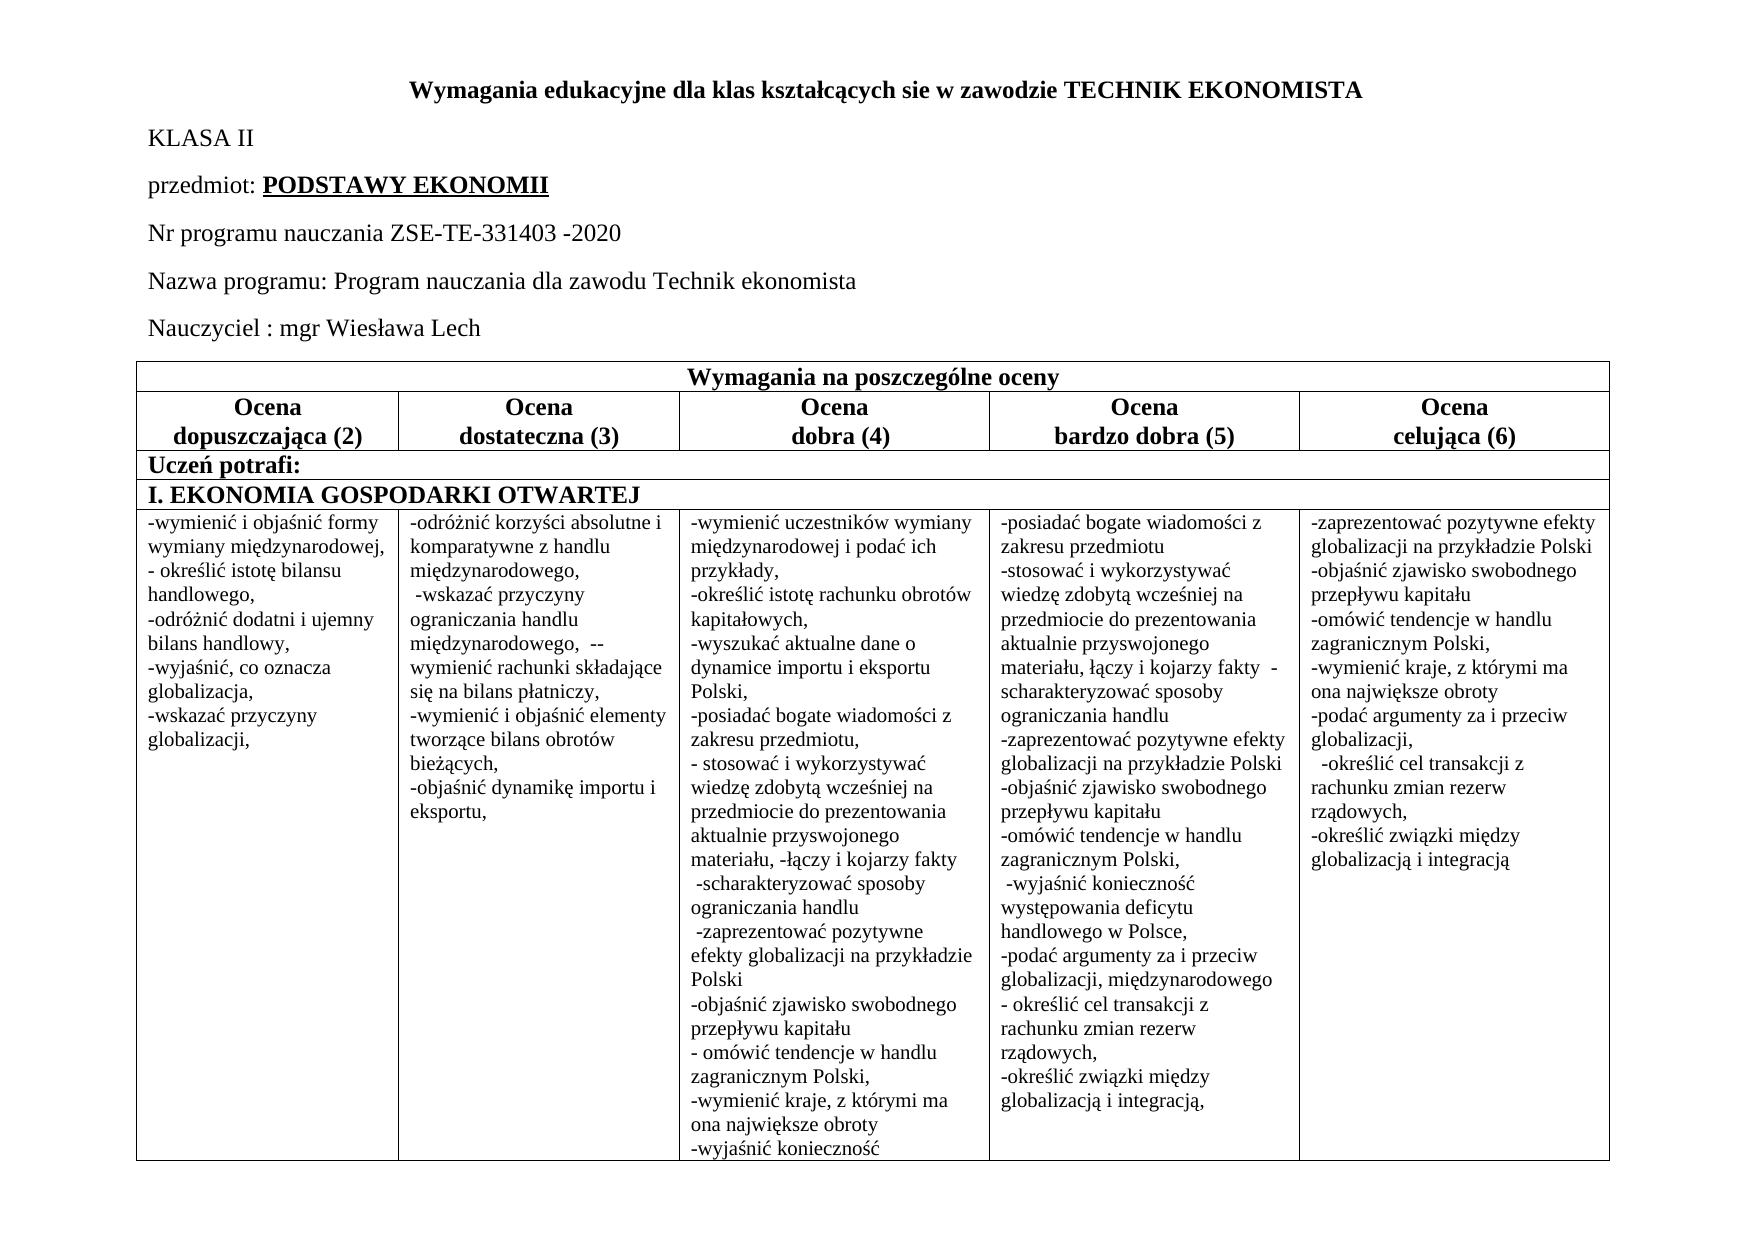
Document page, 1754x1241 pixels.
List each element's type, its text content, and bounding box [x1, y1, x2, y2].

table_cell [137, 510, 398, 1160]
table_header Wymagania na poszczególne oceny [137, 362, 1609, 391]
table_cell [680, 510, 989, 1160]
table_cell Ocena bardzo dobra (5) [990, 392, 1299, 449]
table_cell I. EKONOMIA GOSPODARKI OTWARTEJ [137, 480, 1609, 509]
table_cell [399, 510, 679, 1160]
text Wymagania edukacyjne dla klas kształcących sie w zawodzie TECHNIK EKONOMISTA [148, 75, 1624, 104]
table_cell Ocena dobra (4) [680, 392, 989, 449]
text KLASA II [148, 123, 1624, 151]
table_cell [1300, 510, 1609, 1160]
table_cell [990, 510, 1299, 1160]
text Nazwa programu: Program nauczania dla zawodu Technik ekonomista [148, 266, 1624, 294]
table_cell Ocena dopuszczająca (2) [137, 392, 398, 449]
text Nauczyciel : mgr Wiesława Lech [148, 313, 1624, 342]
table_cell Uczeń potrafi: [137, 451, 1609, 479]
text przedmiot: PODSTAWY EKONOMII [148, 170, 1624, 199]
table_cell Ocena dostateczna (3) [399, 392, 679, 449]
text Nr programu nauczania ZSE-TE-331403 -2020 [148, 218, 1624, 247]
table_cell Ocena celująca (6) [1300, 392, 1609, 449]
